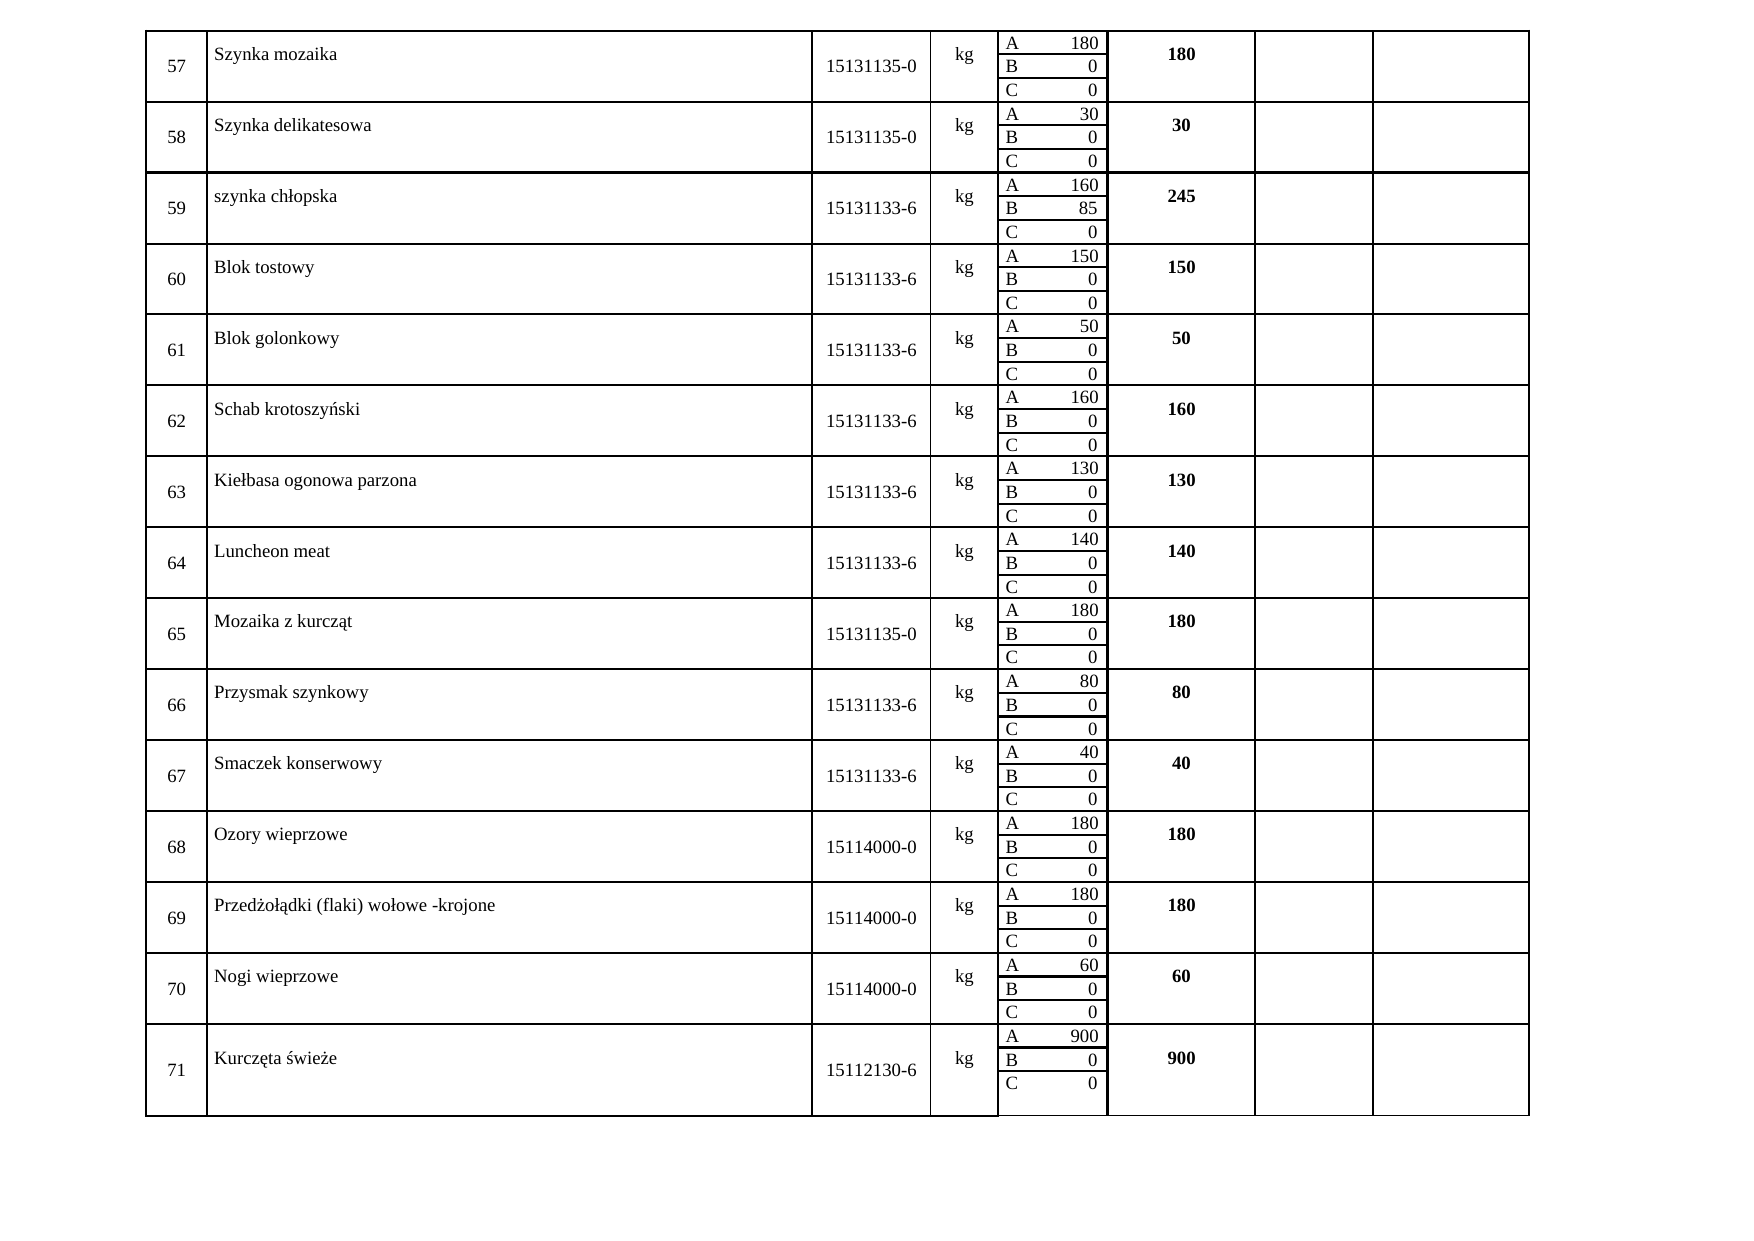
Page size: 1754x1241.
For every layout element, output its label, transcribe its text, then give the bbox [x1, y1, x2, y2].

table_cell kg [931, 245, 997, 313]
table_cell 65 [147, 599, 206, 668]
table_cell Kiełbasa ogonowa parzona [208, 457, 811, 526]
table_cell B 0 [999, 978, 1106, 999]
table_cell B 0 [999, 126, 1106, 148]
table_cell 15114000-0 [813, 954, 930, 1023]
table_cell 40 [1109, 741, 1254, 810]
table_cell [1374, 386, 1528, 455]
table_cell A 180 [999, 599, 1106, 621]
table_cell 50 [1109, 315, 1254, 384]
table_cell 130 [1109, 457, 1254, 526]
table_cell Przedżołądki (flaki) wołowe -krojone [208, 883, 811, 952]
table_cell [1374, 174, 1528, 242]
table_cell kg [931, 954, 997, 1023]
table_cell kg [931, 812, 997, 881]
table_cell 15131133-6 [813, 741, 930, 810]
table_cell 15131133-6 [813, 670, 930, 739]
table_cell kg [931, 315, 997, 384]
table_cell C 0 [999, 576, 1106, 597]
table_cell Luncheon meat [208, 528, 811, 597]
table_cell B 0 [999, 339, 1106, 361]
table_cell C 0 [999, 150, 1106, 171]
table_cell C 0 [999, 292, 1106, 313]
table_cell Ozory wieprzowe [208, 812, 811, 881]
table_cell [1256, 315, 1372, 384]
table_cell 150 [1109, 245, 1254, 313]
table_cell [1374, 599, 1528, 668]
table_cell 59 [147, 174, 206, 242]
table_cell Mozaika z kurcząt [208, 599, 811, 668]
table_cell 180 [1109, 599, 1254, 668]
table_cell C 0 [999, 363, 1106, 384]
table_cell A 60 [999, 954, 1106, 975]
table_cell 30 [1109, 103, 1254, 171]
table_cell A 900 [999, 1025, 1106, 1046]
table_cell 63 [147, 457, 206, 526]
table_cell A 180 [999, 812, 1106, 833]
table_cell 62 [147, 386, 206, 455]
table_cell C 0 [999, 930, 1106, 952]
table_cell C 0 [999, 646, 1106, 668]
table_cell kg [931, 174, 997, 242]
table_cell [1256, 528, 1372, 597]
table_cell kg [931, 32, 997, 101]
table_cell [1374, 741, 1528, 810]
table_cell Szynka mozaika [208, 32, 811, 101]
table_cell A 150 [999, 245, 1106, 266]
table_cell [1374, 103, 1528, 171]
table_cell kg [931, 457, 997, 526]
table_cell kg [931, 103, 997, 171]
table_cell Blok golonkowy [208, 315, 811, 384]
table_cell Schab krotoszyński [208, 386, 811, 455]
table_cell [1374, 528, 1528, 597]
table_cell B 0 [999, 55, 1106, 77]
table_cell 15114000-0 [813, 883, 930, 952]
table_cell B 0 [999, 481, 1106, 502]
table_cell Smaczek konserwowy [208, 741, 811, 810]
table_cell 15131135-0 [813, 103, 930, 171]
table_cell 15131135-0 [813, 599, 930, 668]
table_cell kg [931, 386, 997, 455]
table_cell B 0 [999, 694, 1106, 715]
table_cell C 0 [999, 505, 1106, 526]
table_cell 140 [1109, 528, 1254, 597]
table_cell 180 [1109, 812, 1254, 881]
table_cell kg [931, 599, 997, 668]
table_cell Blok tostowy [208, 245, 811, 313]
table_cell 15131135-0 [813, 32, 930, 101]
table_cell 60 [1109, 954, 1254, 1023]
table_cell A 180 [999, 32, 1106, 53]
table_cell B 0 [999, 907, 1106, 928]
table_cell B 0 [999, 1049, 1106, 1070]
table_cell Kurczęta świeże [208, 1025, 811, 1115]
table_cell C 0 [999, 788, 1106, 810]
table_cell kg [931, 528, 997, 597]
table_cell C 0 [999, 434, 1106, 455]
table_cell [1256, 954, 1372, 1023]
table_cell A 180 [999, 883, 1106, 904]
table_cell 68 [147, 812, 206, 881]
table_cell [1374, 883, 1528, 952]
table_cell A 160 [999, 386, 1106, 408]
table_cell A 80 [999, 670, 1106, 692]
table_cell szynka chłopska [208, 174, 811, 242]
table_cell 180 [1109, 32, 1254, 101]
table_cell 61 [147, 315, 206, 384]
table_cell [1374, 32, 1528, 101]
table_cell [1256, 741, 1372, 810]
table_cell A 50 [999, 315, 1106, 337]
table_cell Przysmak szynkowy [208, 670, 811, 739]
table_cell 15131133-6 [813, 315, 930, 384]
table_cell 15131133-6 [813, 528, 930, 597]
table_cell [1374, 954, 1528, 1023]
table_cell [1256, 174, 1372, 242]
table_cell B 0 [999, 623, 1106, 644]
table_cell 67 [147, 741, 206, 810]
table_cell B 0 [999, 268, 1106, 290]
table_cell Szynka delikatesowa [208, 103, 811, 171]
table_cell 60 [147, 245, 206, 313]
table_cell [1256, 103, 1372, 171]
table_cell 15131133-6 [813, 245, 930, 313]
table_cell [1256, 1025, 1372, 1115]
table_cell C 0 [999, 221, 1106, 242]
table_cell [1256, 883, 1372, 952]
table_cell [1256, 457, 1372, 526]
table_cell [1256, 32, 1372, 101]
table_cell [1256, 599, 1372, 668]
table_cell [1374, 245, 1528, 313]
table_cell 900 [1109, 1025, 1254, 1115]
table_cell A 160 [999, 174, 1106, 195]
table_cell 80 [1109, 670, 1254, 739]
table_cell 245 [1109, 174, 1254, 242]
table_cell C 0 [999, 1001, 1106, 1023]
table_cell C 0 [999, 859, 1106, 881]
table_cell 15112130-6 [813, 1025, 930, 1115]
table_cell B 0 [999, 765, 1106, 786]
table_cell C 0 [999, 79, 1106, 101]
table_cell B 0 [999, 410, 1106, 432]
table_cell 69 [147, 883, 206, 952]
table_cell 70 [147, 954, 206, 1023]
table_cell 57 [147, 32, 206, 101]
table_cell [1374, 457, 1528, 526]
table_cell A 130 [999, 457, 1106, 479]
table_cell [1374, 315, 1528, 384]
table_cell C 0 [999, 1072, 1106, 1115]
table_cell kg [931, 741, 997, 810]
table_cell A 30 [999, 103, 1106, 124]
table_cell 64 [147, 528, 206, 597]
table_cell B 0 [999, 552, 1106, 573]
table_cell [1374, 1025, 1528, 1115]
table_cell 180 [1109, 883, 1254, 952]
table_cell A 140 [999, 528, 1106, 550]
table_cell [1256, 245, 1372, 313]
table_cell 15131133-6 [813, 457, 930, 526]
table_cell Nogi wieprzowe [208, 954, 811, 1023]
table_cell kg [931, 670, 997, 739]
table_cell [1256, 386, 1372, 455]
table_cell [1374, 670, 1528, 739]
table_cell kg [931, 1025, 997, 1115]
table_cell 160 [1109, 386, 1254, 455]
table_cell 15131133-6 [813, 174, 930, 242]
table_cell [1374, 812, 1528, 881]
table_cell 15114000-0 [813, 812, 930, 881]
table_cell [1256, 812, 1372, 881]
table_cell B 85 [999, 197, 1106, 219]
table_cell B 0 [999, 836, 1106, 857]
table_cell 15131133-6 [813, 386, 930, 455]
table_cell A 40 [999, 741, 1106, 763]
table_cell C 0 [999, 718, 1106, 739]
table_cell 58 [147, 103, 206, 171]
table_cell [1256, 670, 1372, 739]
table_cell 71 [147, 1025, 206, 1115]
table_cell kg [931, 883, 997, 952]
table_cell 66 [147, 670, 206, 739]
